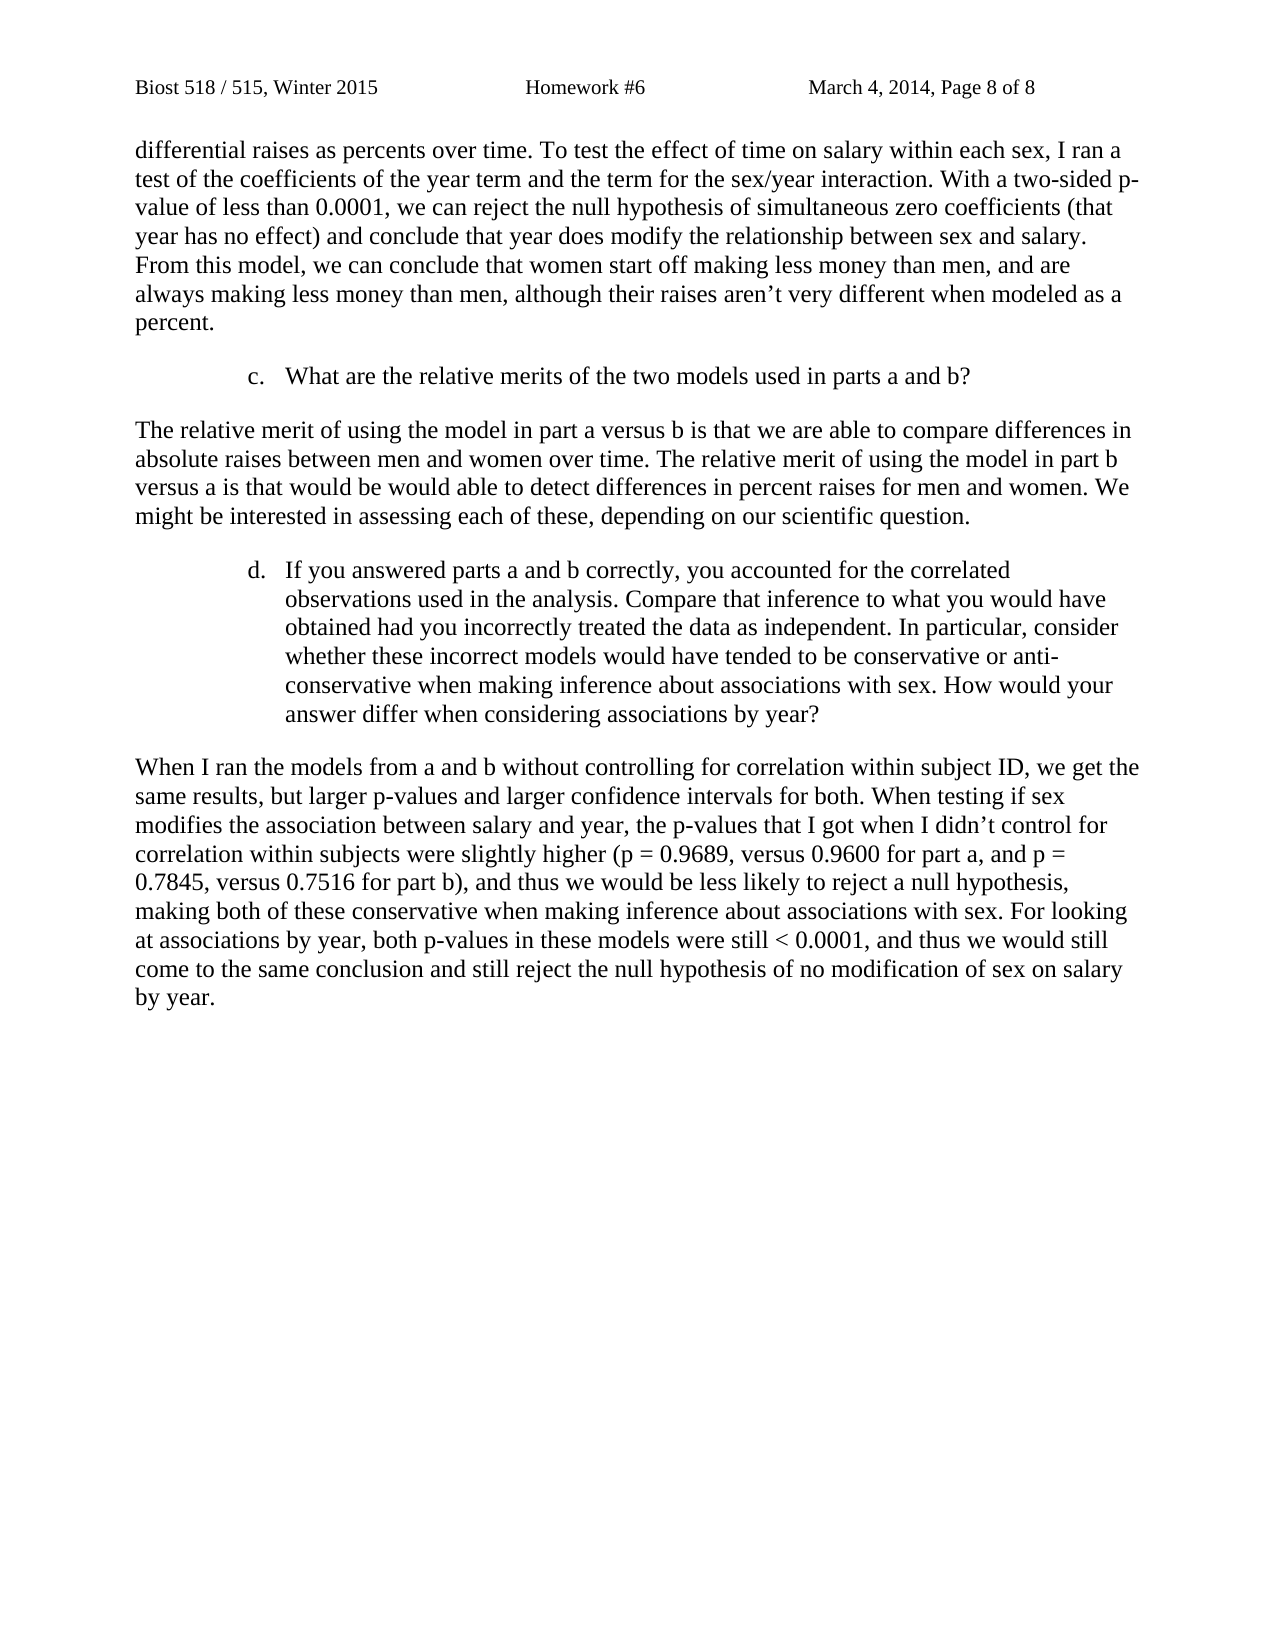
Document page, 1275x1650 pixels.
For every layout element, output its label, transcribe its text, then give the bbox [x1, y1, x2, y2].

list What are the relative merits of the two models used in parts a and b? [247, 361, 1140, 390]
text The relative merit of using the model in part a versus b is that we are able to compare differences in absolute raises between men and women over time. The relative merit of using the model in part b versus a is that would be would able to detect differences in percent raises for men and women. We might be interested in assessing each of these, depending on our scientific question. [135, 415, 1140, 530]
list If you answered parts a and b correctly, you accounted for the correlated observations used in the analysis. Compare that inference to what you would have obtained had you incorrectly treated the data as independent. In particular, consider whether these incorrect models would have tended to be conservative or anti-conservative when making inference about associations with sex. How would your answer differ when considering associations by year? [247, 555, 1140, 727]
text When I ran the models from a and b without controlling for correlation within subject ID, we get the same results, but larger p-values and larger confidence intervals for both. When testing if sex modifies the association between salary and year, the p-values that I got when I didn’t control for correlation within subjects were slightly higher (p = 0.9689, versus 0.9600 for part a, and p = 0.7845, versus 0.7516 for part b), and thus we would be less likely to reject a null hypothesis, making both of these conservative when making inference about associations with sex. For looking at associations by year, both p-values in these models were still < 0.0001, and thus we would still come to the same conclusion and still reject the null hypothesis of no modification of sex on salary by year. [135, 752, 1140, 1011]
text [135, 135, 1140, 336]
